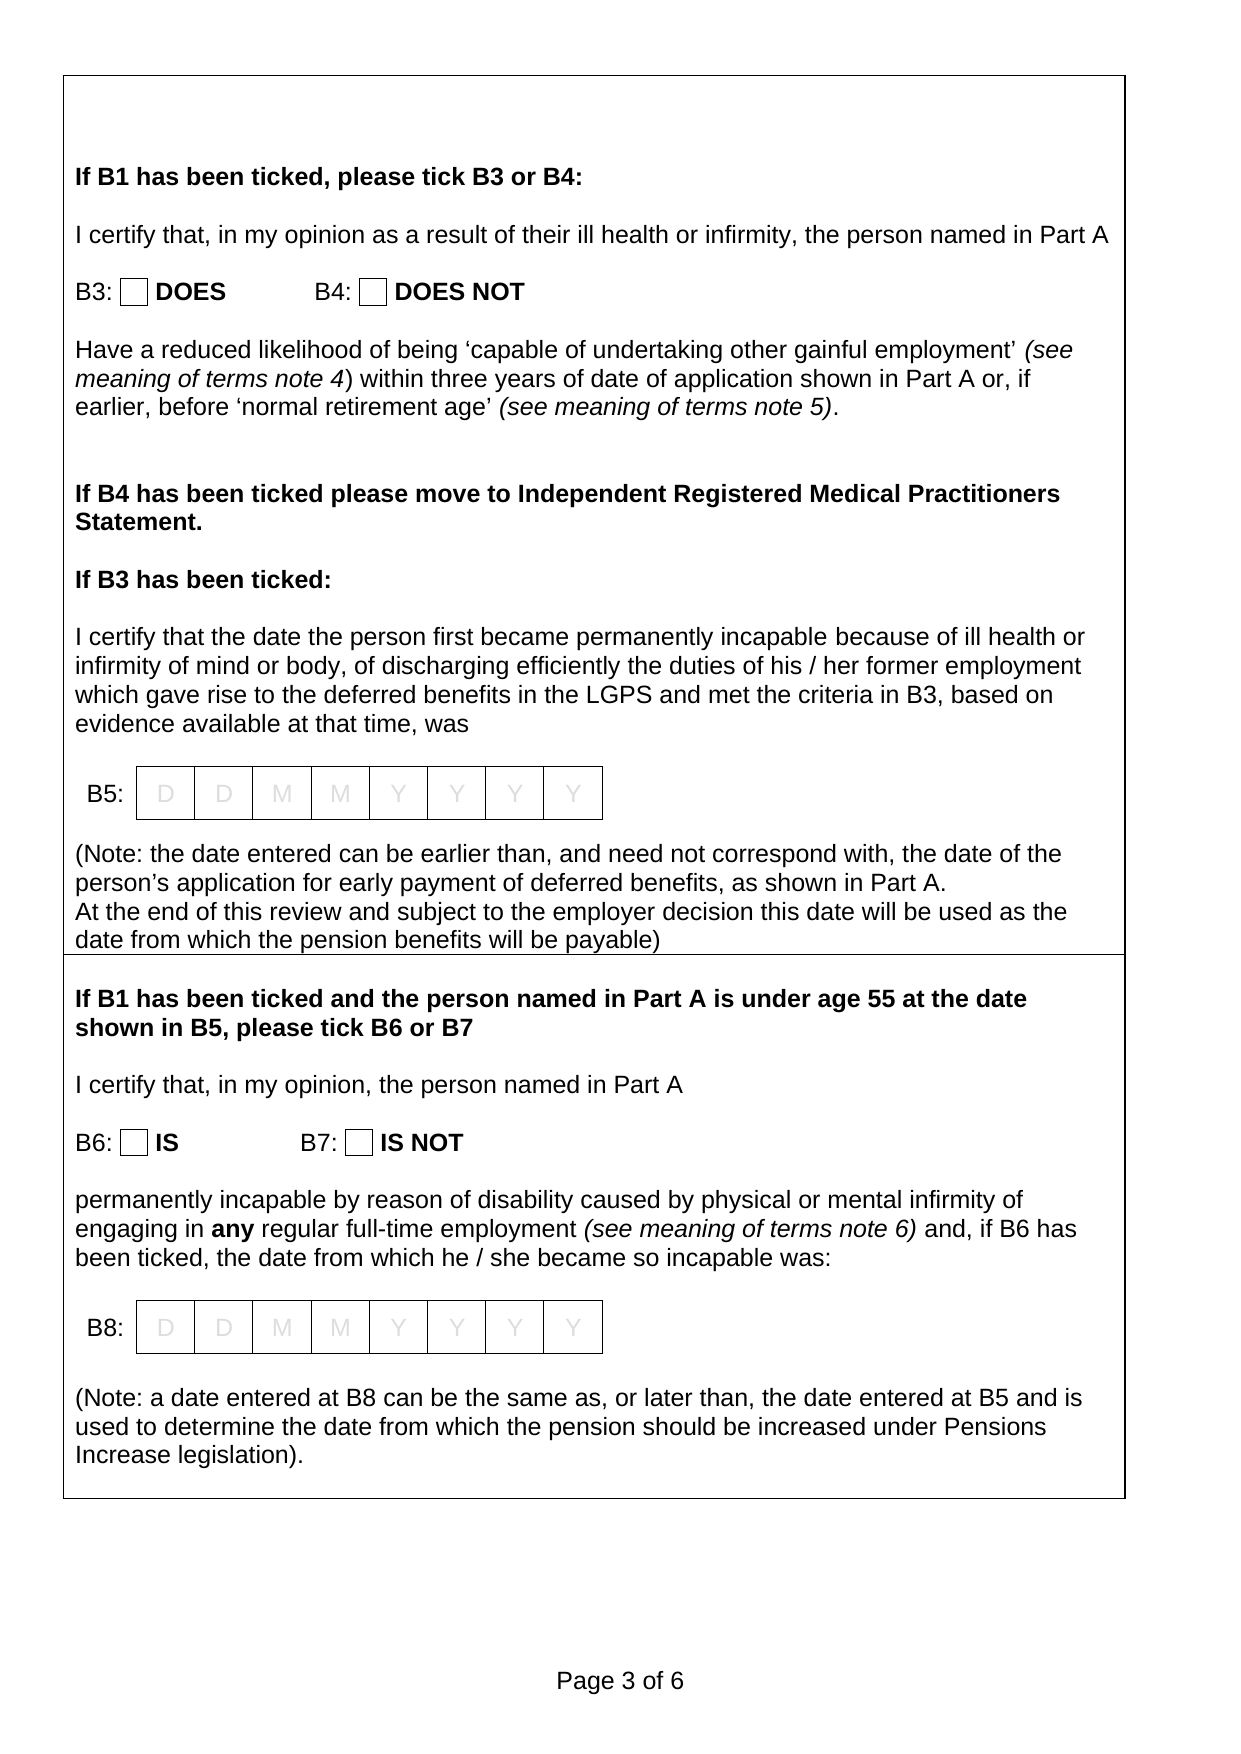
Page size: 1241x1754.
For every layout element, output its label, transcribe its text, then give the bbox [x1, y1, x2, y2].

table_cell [64, 76, 1124, 954]
table_cell If B1 has been ticked and the person named in Part A is under age 55 at the date shown in B5, please tick B6 or B7 I certify that, in my opinion, the person named in Part A B6: IS B7: IS NOT permanently incapable by reason of disability caused by physical or mental infirmity of engaging in any regular full-time employment (see meaning of terms note 6) and, if B6 has been ticked, the date from which he / she became so incapable was: (Note: a date entered at B8 can be the same as, or later than, the date entered at B5 and is used to determine the date from which the pension should be increased under Pensions Increase legislation). [64, 955, 1124, 1498]
